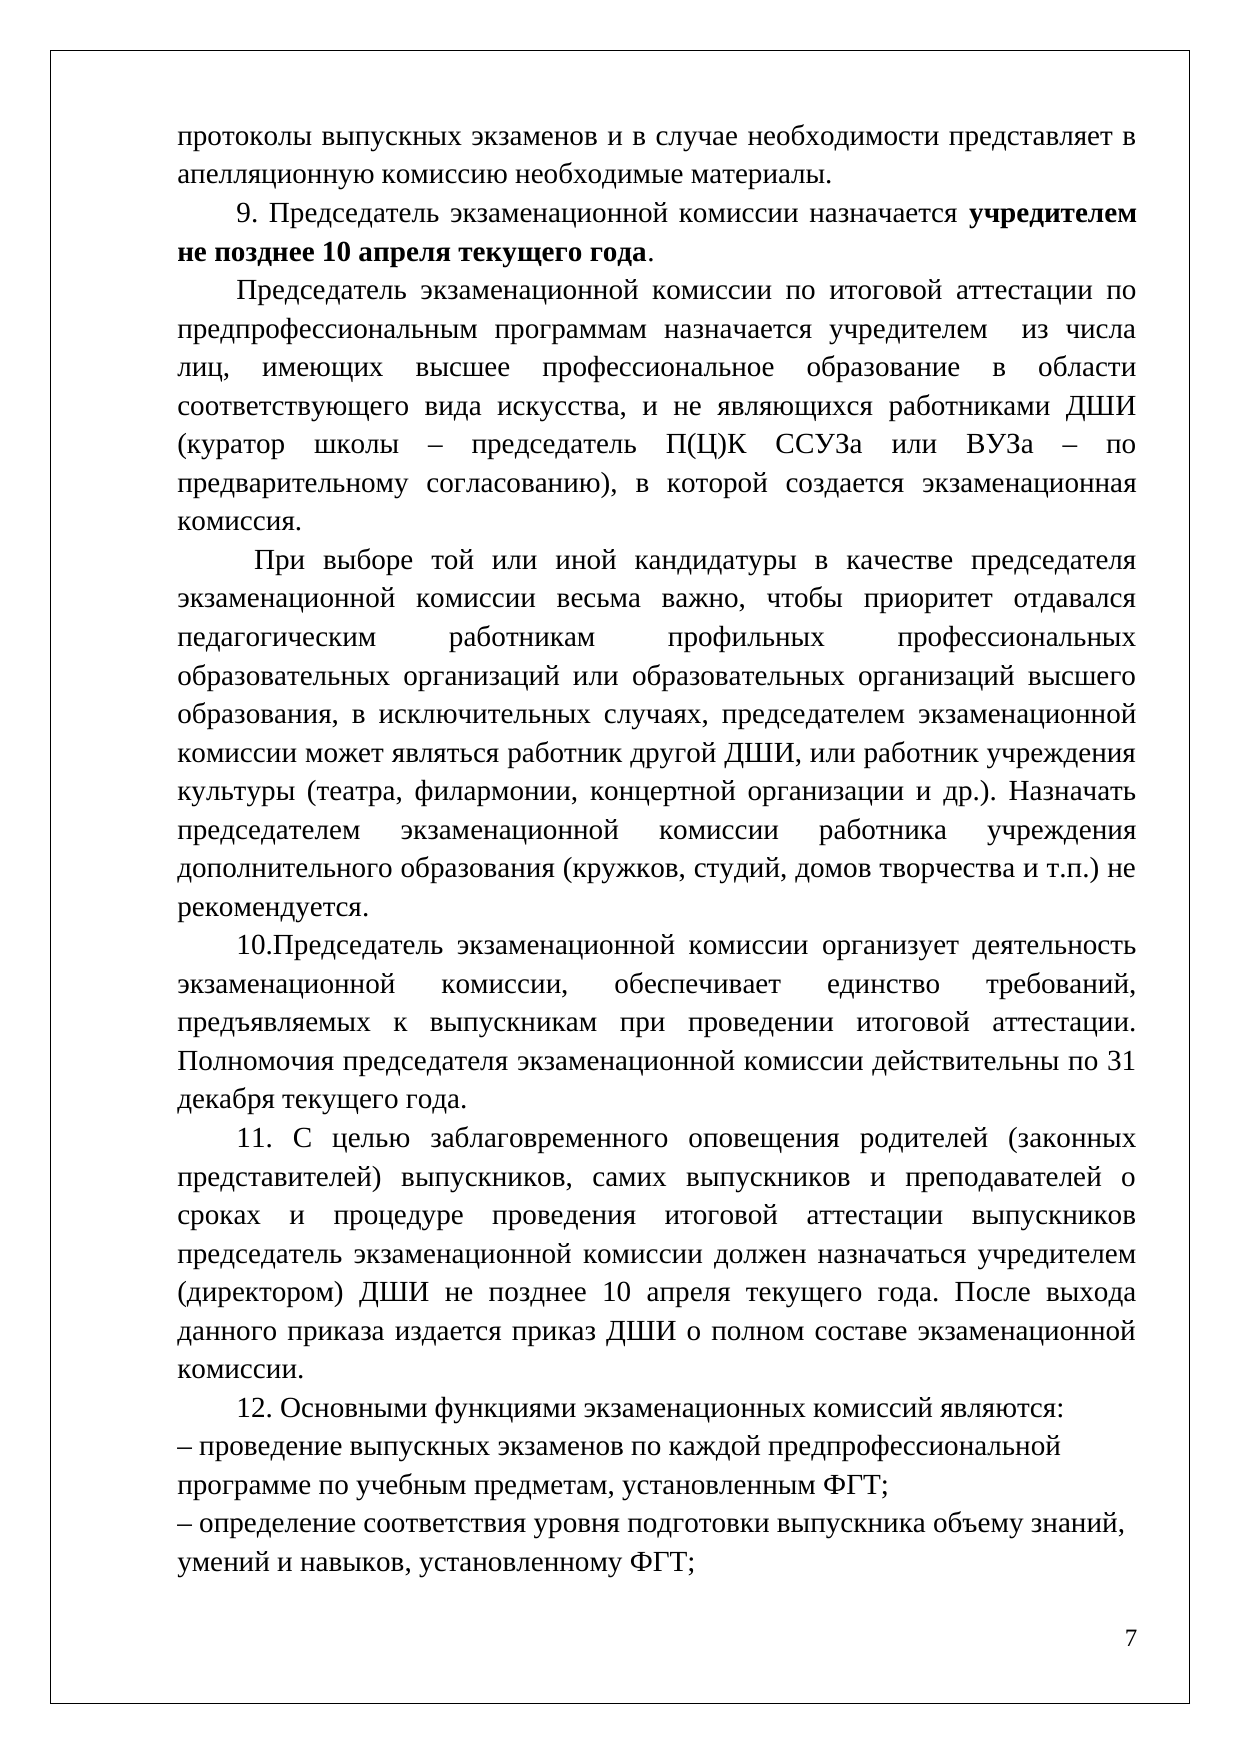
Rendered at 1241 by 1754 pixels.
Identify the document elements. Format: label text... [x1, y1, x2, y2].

text Председатель экзаменационной комиссии по итоговой аттестации по предпрофессиональным программам назначается учредителем из числа лиц, имеющих высшее профессиональное образование в области соответствующего вида искусства, и не являющихся работниками ДШИ (куратор школы – председатель П(Ц)К ССУЗа или ВУЗа – по предварительному согласованию), в которой создается экзаменационная комиссия. [177, 272, 1137, 537]
text 12. Основными функциями экзаменационных комиссий являются: [177, 1390, 1137, 1423]
text 10.Председатель экзаменационной комиссии организует деятельность экзаменационной комиссии, обеспечивает единство требований, предъявляемых к выпускникам при проведении итоговой аттестации. Полномочия председателя экзаменационной комиссии действительны по 31 декабря текущего года. [177, 927, 1137, 1115]
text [177, 118, 1137, 190]
text 9. Председатель экзаменационной комиссии назначается учредителем не позднее 10 апреля текущего года. [177, 195, 1137, 267]
text – определение соответствия уровня подготовки выпускника объему знаний, умений и навыков, установленному ФГТ; [177, 1506, 1137, 1578]
text При выборе той или иной кандидатуры в качестве председателя экзаменационной комиссии весьма важно, чтобы приоритет отдавался педагогическим работникам профильных профессиональных образовательных организаций или образовательных организаций высшего образования, в исключительных случаях, председателем экзаменационной комиссии может являться работник другой ДШИ, или работник учреждения культуры (театра, филармонии, концертной организации и др.). Назначать председателем экзаменационной комиссии работника учреждения дополнительного образования (кружков, студий, домов творчества и т.п.) не рекомендуется. [177, 542, 1137, 922]
text 11. С целью заблаговременного оповещения родителей (законных представителей) выпускников, самих выпускников и преподавателей о сроках и процедуре проведения итоговой аттестации выпускников председатель экзаменационной комиссии должен назначаться учредителем (директором) ДШИ не позднее 10 апреля текущего года. После выхода данного приказа издается приказ ДШИ о полном составе экзаменационной комиссии. [177, 1120, 1137, 1385]
text – проведение выпускных экзаменов по каждой предпрофессиональной программе по учебным предметам, установленным ФГТ; [177, 1428, 1137, 1501]
